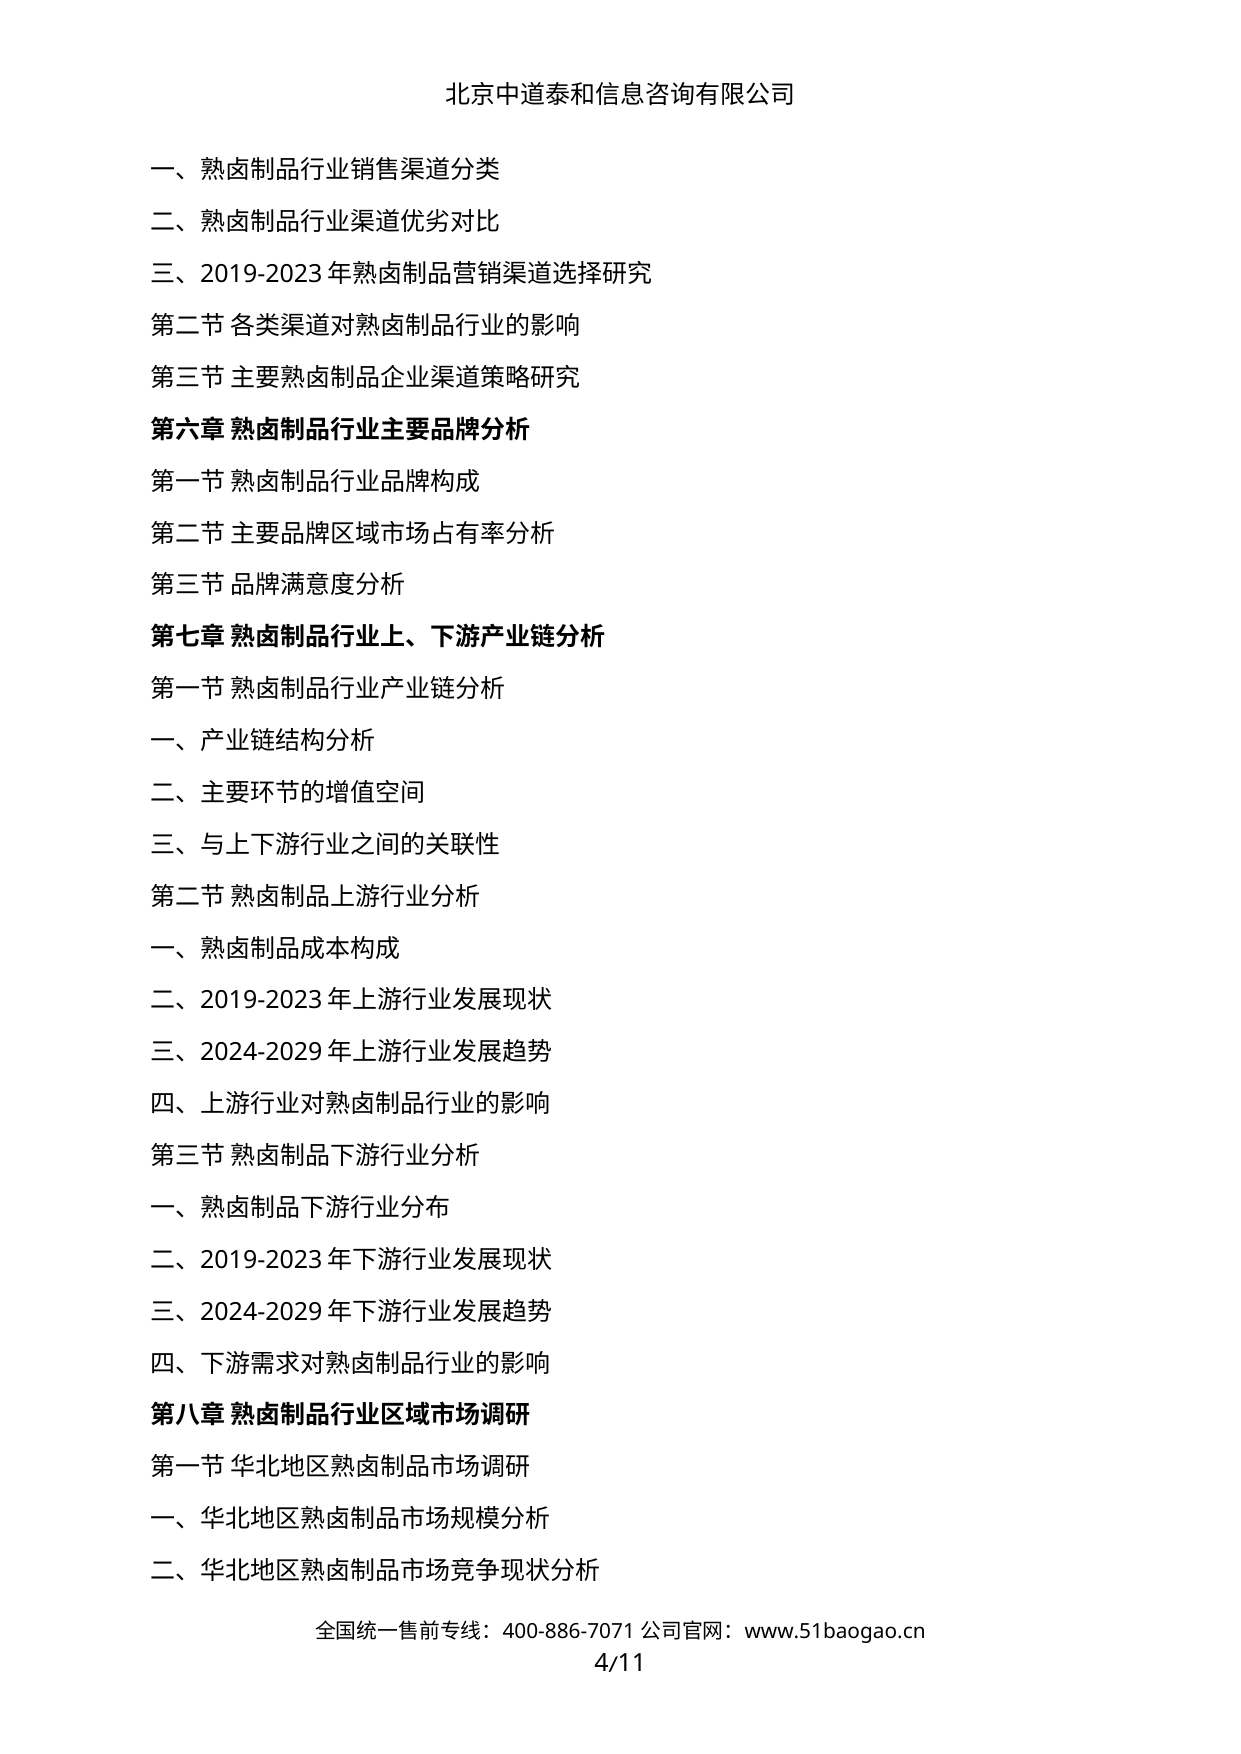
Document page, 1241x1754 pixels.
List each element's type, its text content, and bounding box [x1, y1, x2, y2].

text 第六章 熟卤制品行业主要品牌分析 [150, 409, 1090, 446]
text 四、下游需求对熟卤制品行业的影响 [150, 1343, 1090, 1379]
text 三、2019-2023年熟卤制品营销渠道选择研究 [150, 254, 1090, 290]
text 第二节 熟卤制品上游行业分析 [150, 876, 1090, 912]
text 二、2019-2023年上游行业发展现状 [150, 980, 1090, 1016]
text 二、熟卤制品行业渠道优劣对比 [150, 202, 1090, 238]
text 第二节 各类渠道对熟卤制品行业的影响 [150, 306, 1090, 342]
text 第三节 熟卤制品下游行业分析 [150, 1136, 1090, 1172]
text 三、2024-2029年上游行业发展趋势 [150, 1032, 1090, 1068]
text 第七章 熟卤制品行业上、下游产业链分析 [150, 617, 1090, 653]
text 一、熟卤制品下游行业分布 [150, 1187, 1090, 1224]
text 一、熟卤制品行业销售渠道分类 [150, 150, 1090, 186]
text 二、华北地区熟卤制品市场竞争现状分析 [150, 1551, 1090, 1587]
text 第一节 熟卤制品行业品牌构成 [150, 461, 1090, 497]
text 第一节 熟卤制品行业产业链分析 [150, 669, 1090, 705]
text 二、主要环节的增值空间 [150, 772, 1090, 809]
text 三、与上下游行业之间的关联性 [150, 824, 1090, 861]
text 第八章 熟卤制品行业区域市场调研 [150, 1395, 1090, 1431]
text 四、上游行业对熟卤制品行业的影响 [150, 1084, 1090, 1120]
text 一、产业链结构分析 [150, 721, 1090, 757]
text 第一节 华北地区熟卤制品市场调研 [150, 1447, 1090, 1483]
text 一、华北地区熟卤制品市场规模分析 [150, 1499, 1090, 1535]
text 第三节 主要熟卤制品企业渠道策略研究 [150, 357, 1090, 394]
text 二、2019-2023年下游行业发展现状 [150, 1239, 1090, 1276]
text 第三节 品牌满意度分析 [150, 565, 1090, 601]
text 一、熟卤制品成本构成 [150, 928, 1090, 964]
text 三、2024-2029年下游行业发展趋势 [150, 1291, 1090, 1327]
text 第二节 主要品牌区域市场占有率分析 [150, 513, 1090, 549]
